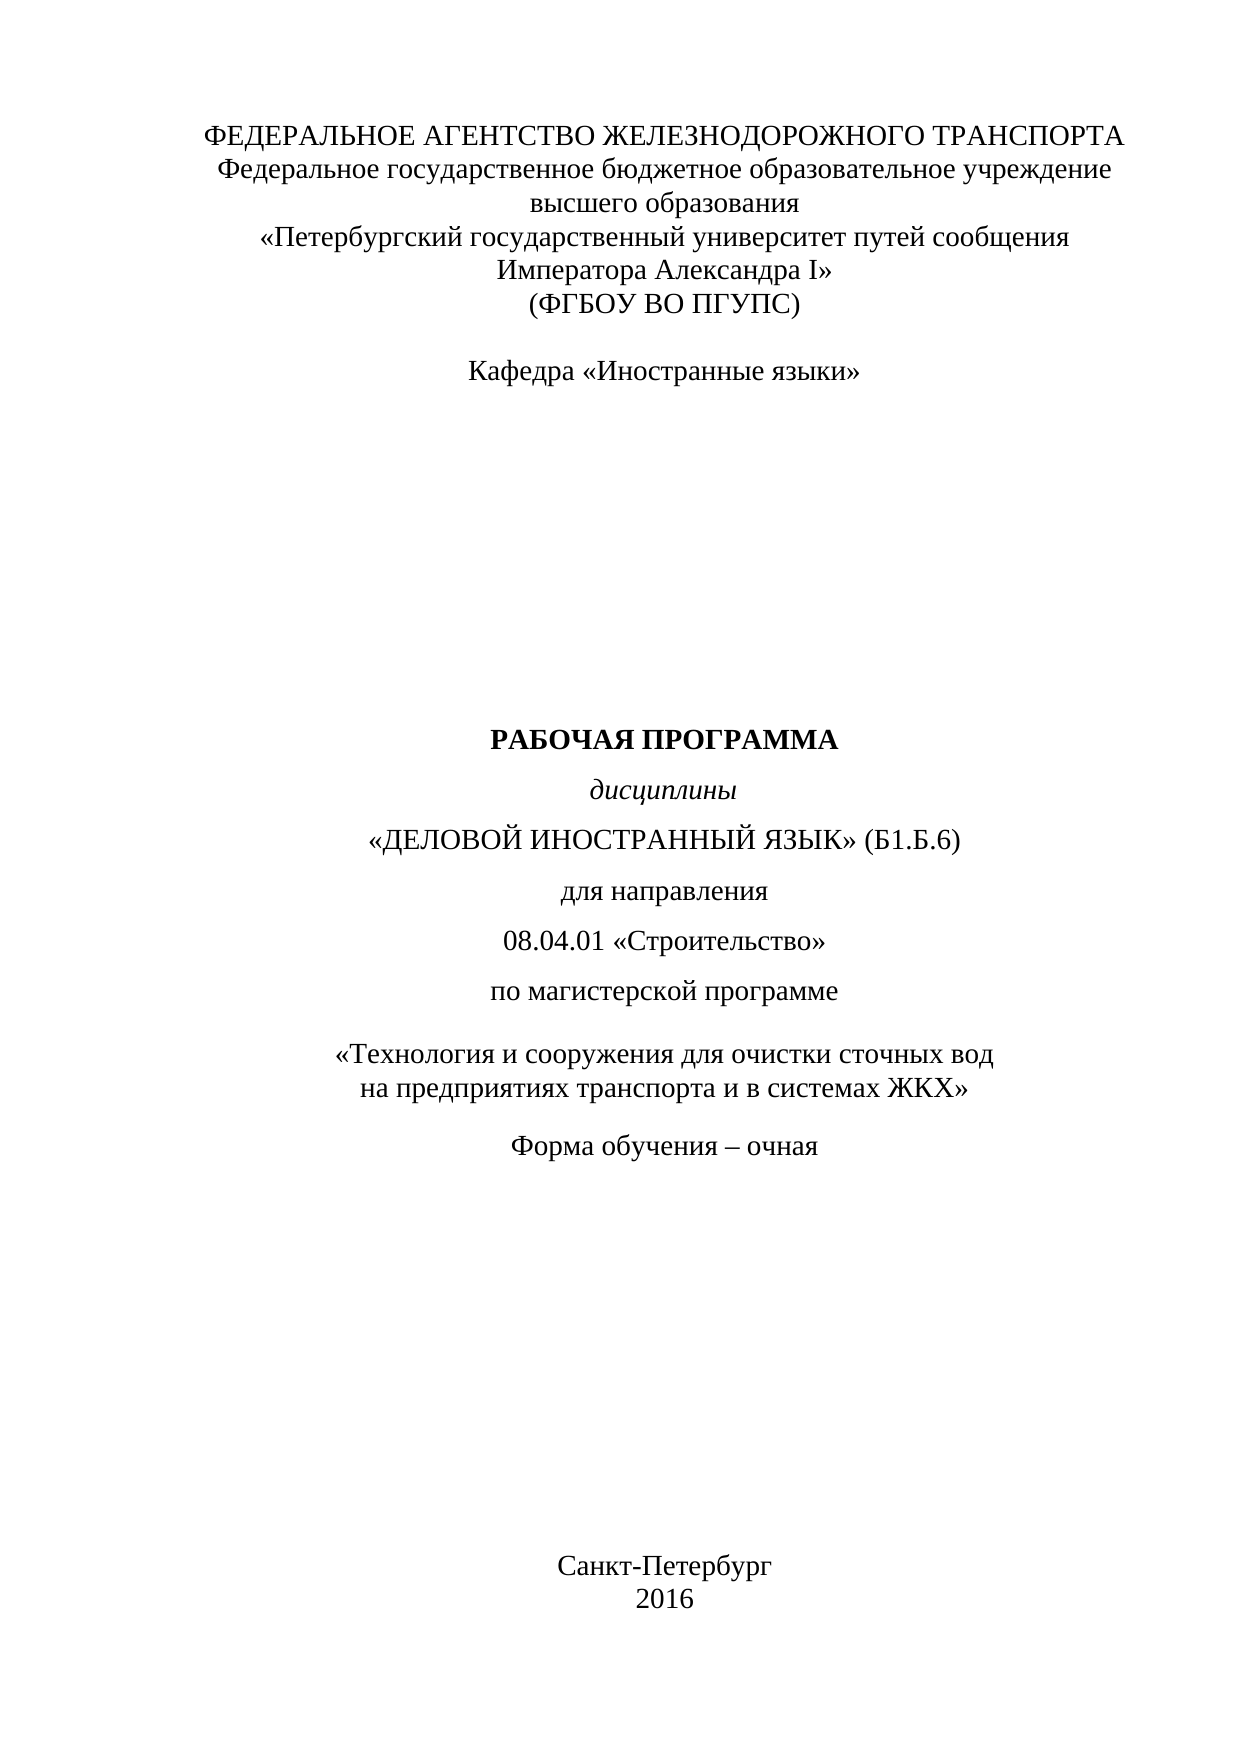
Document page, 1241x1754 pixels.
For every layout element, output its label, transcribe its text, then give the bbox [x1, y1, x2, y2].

text Кафедра «Иностранные языки» [177, 353, 1152, 386]
text «ДЕЛОВОЙ ИНОСТРАННЫЙ ЯЗЫК» (Б1.Б.6) [177, 822, 1152, 856]
text «Петербургский государственный университет путей сообщения [177, 219, 1152, 252]
text Санкт-Петербург [177, 1548, 1152, 1581]
text 08.04.01 «Строительство» [177, 923, 1152, 957]
text (ФГБОУ ВО ПГУПС) [177, 286, 1152, 319]
text ФЕДЕРАЛЬНОЕ АГЕНТСТВО ЖЕЛЕЗНОДОРОЖНОГО ТРАНСПОРТА [177, 118, 1152, 152]
text Императора Александра I» [177, 252, 1152, 286]
text Федеральное государственное бюджетное образовательное учреждение высшего образования [177, 152, 1152, 219]
text по магистерской программе [177, 973, 1152, 1007]
text для направления [177, 873, 1152, 906]
text Форма обучения – очная [177, 1128, 1152, 1162]
text 2016 [177, 1581, 1152, 1615]
text «Технология и сооружения для очистки сточных вод на предприятиях транспорта и в системах ЖКХ» [177, 1036, 1152, 1103]
text дисциплины [177, 772, 1152, 806]
text РАБОЧАЯ ПРОГРАММА [177, 722, 1152, 755]
